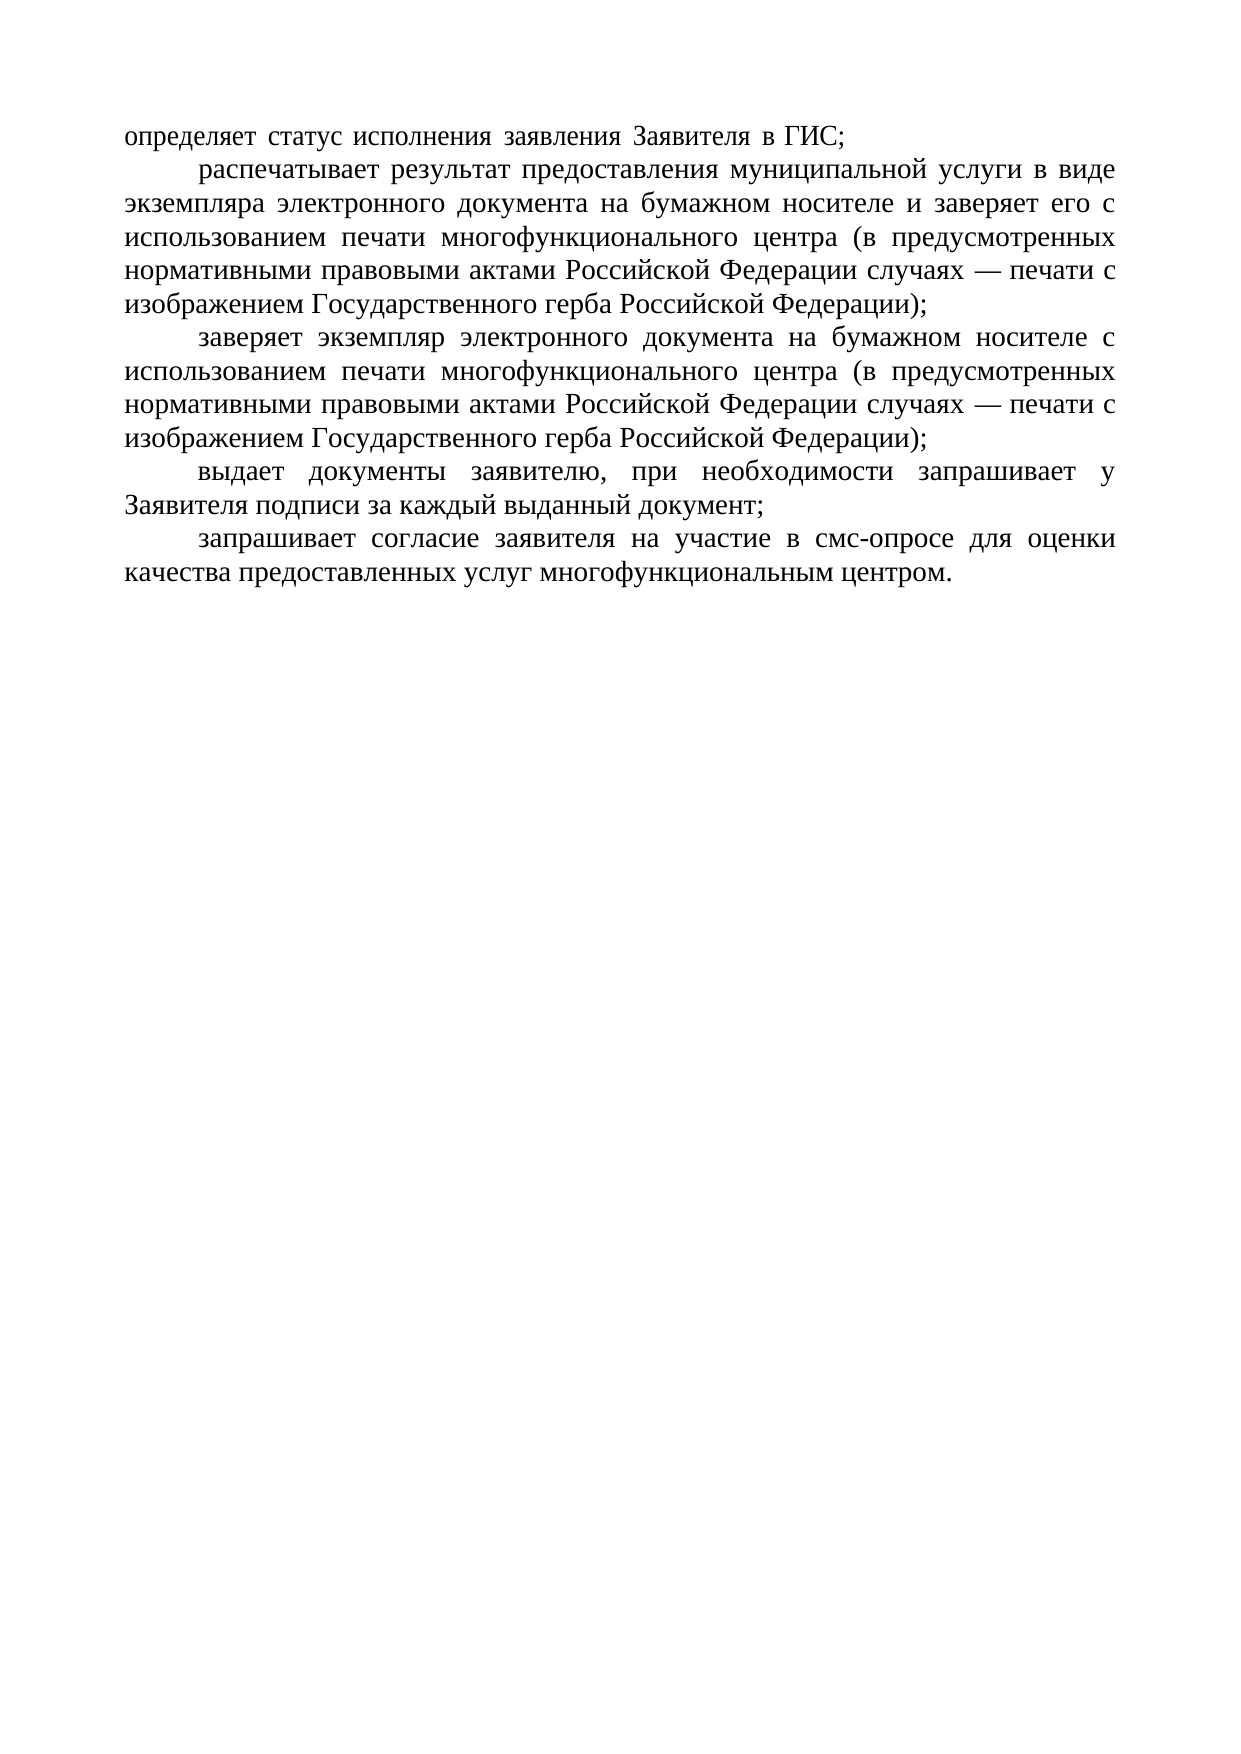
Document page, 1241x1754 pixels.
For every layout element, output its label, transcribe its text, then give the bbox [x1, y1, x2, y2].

text выдает документы заявителю, при необходимости запрашивает у Заявителя подписи за каждый выданный документ; [124, 453, 1116, 521]
text определяет статус исполнения заявления Заявителя в ГИС; [124, 118, 1116, 152]
text запрашивает согласие заявителя на участие в смс-опросе для оценки качества предоставленных услуг многофункциональным центром. [124, 521, 1116, 588]
text распечатывает результат предоставления муниципальной услуги в виде экземпляра электронного документа на бумажном носителе и заверяет его с использованием печати многофункционального центра (в предусмотренных нормативными правовыми актами Российской Федерации случаях — печати с изображением Государственного герба Российской Федерации); [124, 152, 1116, 319]
text заверяет экземпляр электронного документа на бумажном носителе с использованием печати многофункционального центра (в предусмотренных нормативными правовыми актами Российской Федерации случаях — печати с изображением Государственного герба Российской Федерации); [124, 319, 1116, 453]
